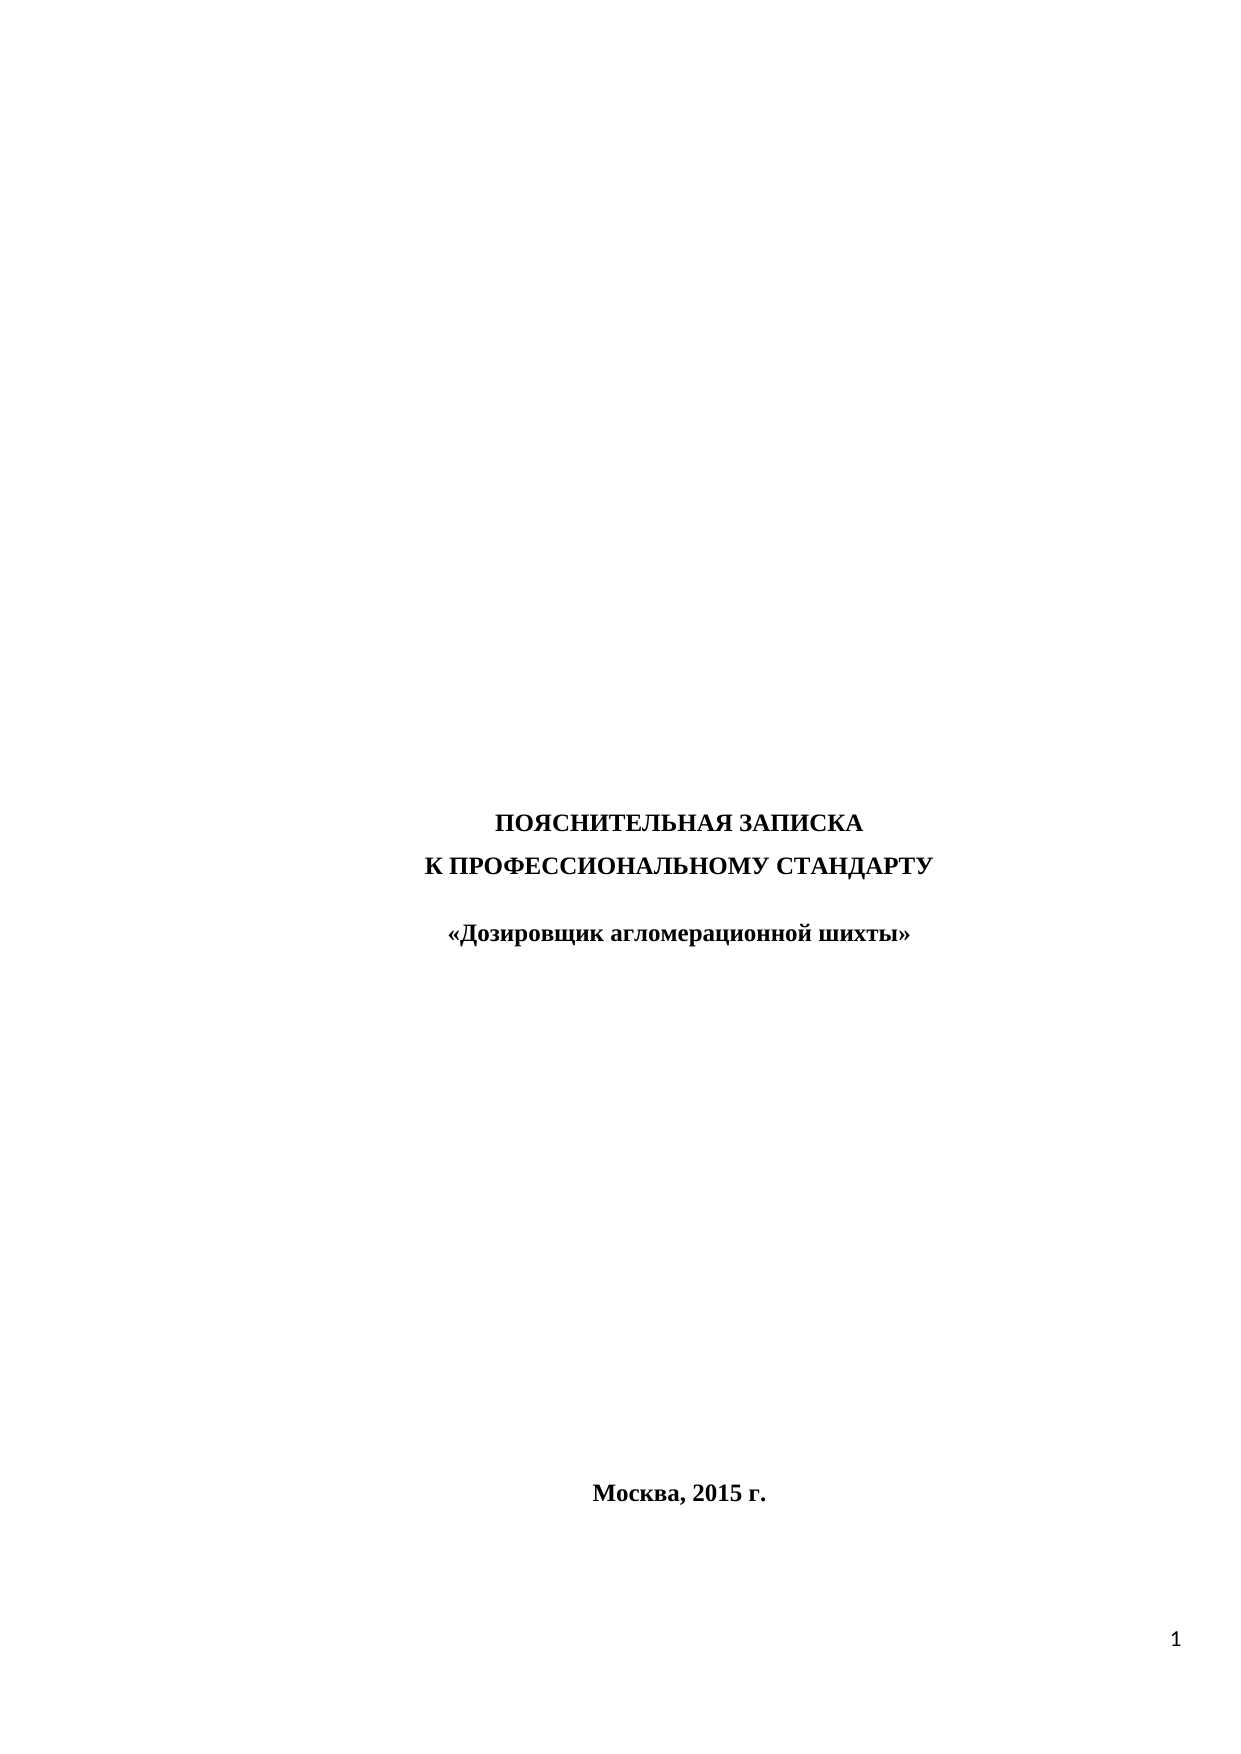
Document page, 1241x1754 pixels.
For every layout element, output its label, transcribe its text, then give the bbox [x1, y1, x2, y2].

text К ПРОФЕССИОНАЛЬНОМУ СТАНДАРТУ [177, 851, 1181, 880]
text Москва, 2015 г. [177, 1478, 1181, 1506]
text «Дозировщик агломерационной шихты» [177, 894, 1181, 953]
text ПОЯСНИТЕЛЬНАЯ ЗАПИСКА [177, 808, 1181, 837]
